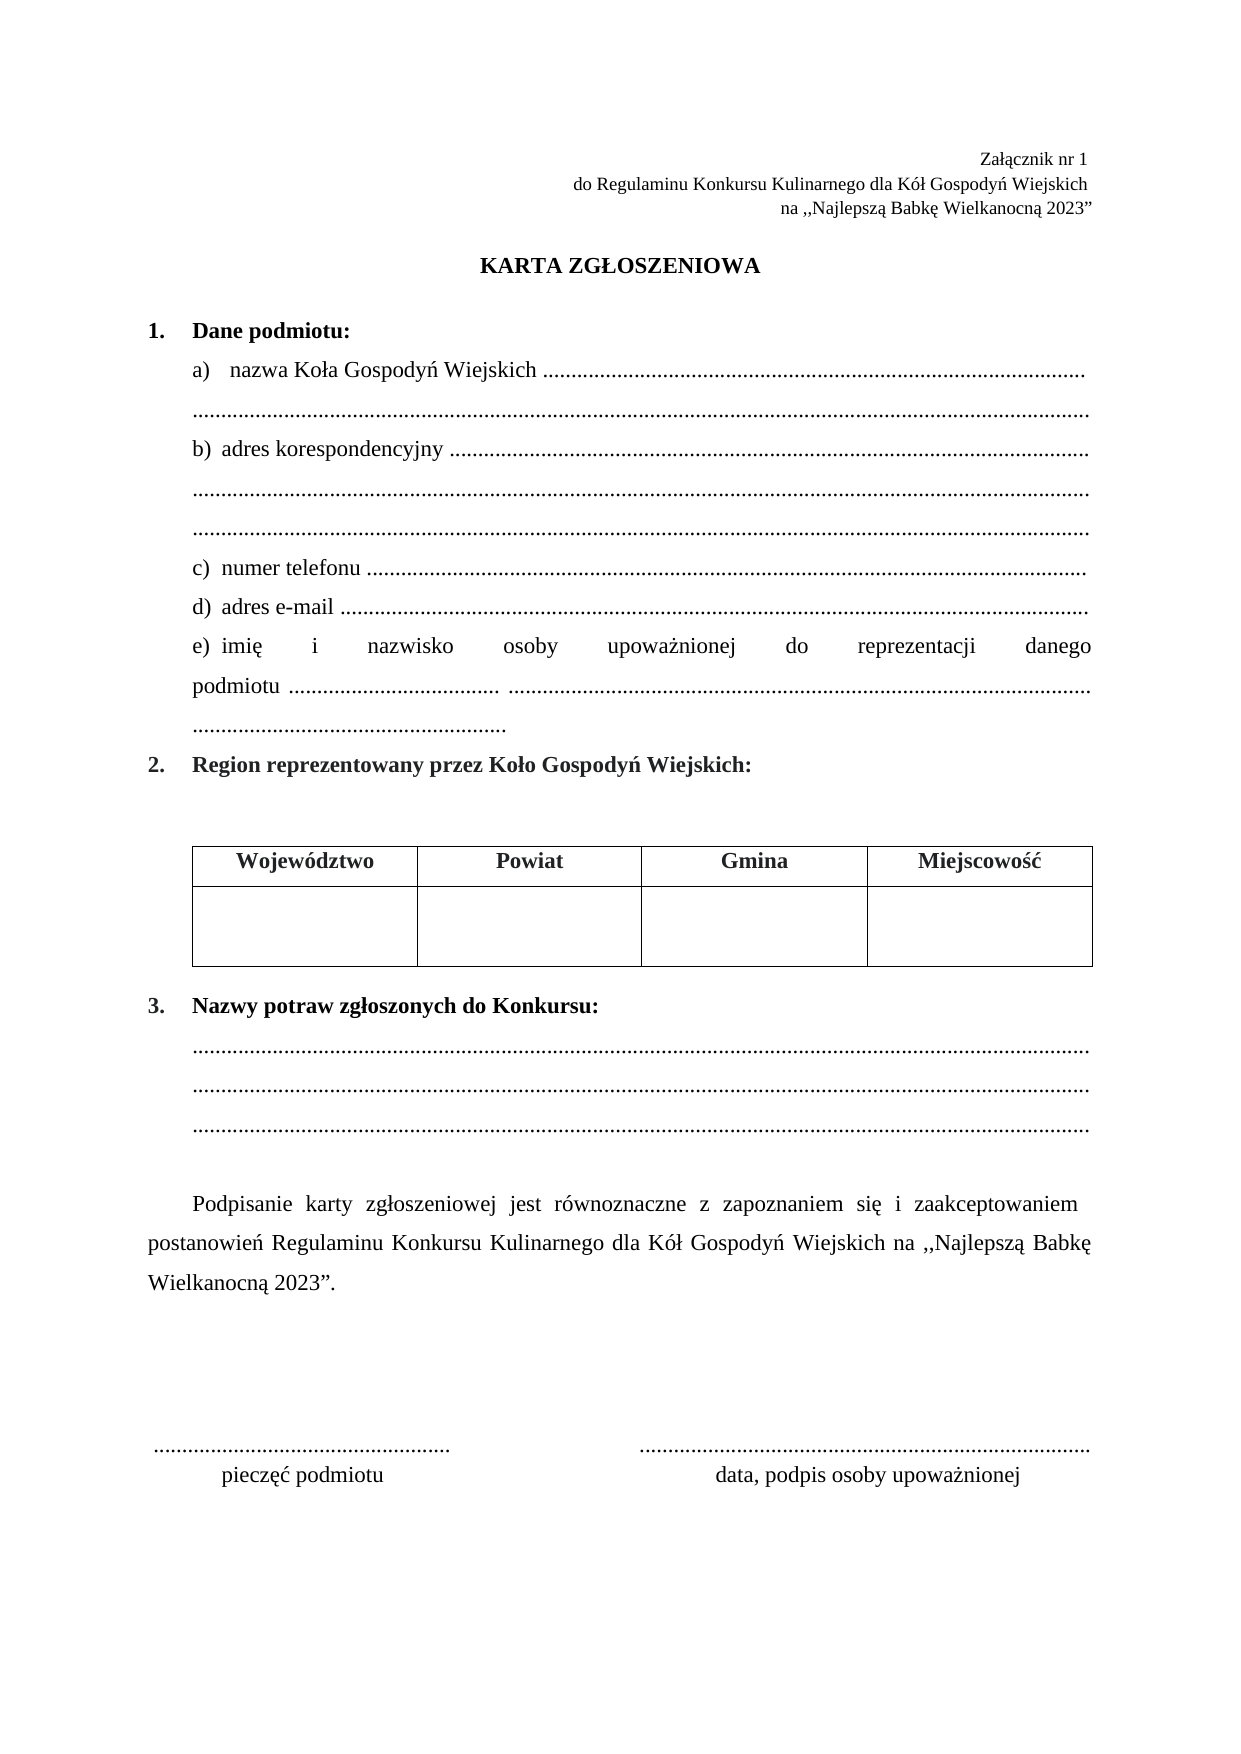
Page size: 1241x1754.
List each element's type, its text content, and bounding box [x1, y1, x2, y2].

table_header Powiat [418, 847, 641, 886]
table_header Miejscowość [868, 847, 1092, 886]
list nazwa Koła Gospodyń Wiejskich ............................................................................................... [192, 356, 1093, 382]
table_header Gmina [642, 847, 867, 886]
table_cell [868, 887, 1092, 966]
list adres korespondencyjny ................................................................................................................ .......................................................................................................................................................................................................................................................................................................................... [192, 435, 1093, 540]
list ............................................................................................................................................................. [192, 1111, 1093, 1137]
list numer telefonu .............................................................................................................................. [192, 553, 1093, 580]
text KARTA ZGŁOSZENIOWA [148, 252, 1093, 278]
text Załącznik nr 1 do Regulaminu Konkursu Kulinarnego dla Kół Gospodyń Wiejskich na ,,Najlepszą Babkę Wielkanocną 2023” [148, 148, 1093, 219]
list ............................................................................................................................................................. [192, 396, 1093, 422]
table_cell [193, 887, 417, 966]
list adres e-mail ................................................................................................................................... [192, 593, 1093, 619]
table_header Województwo [193, 847, 417, 886]
list Region reprezentowany przez Koło Gospodyń Wiejskich: [148, 751, 1093, 819]
table_cell [642, 887, 867, 966]
text pieczęć podmiotu data, podpis osoby upoważnionej [148, 1461, 1093, 1488]
list Nazwy potraw zgłoszonych do Konkursu: [148, 992, 1093, 1019]
list .......................................................................................................................................................................................................................................................................................................................... [192, 1032, 1093, 1098]
table_cell [418, 887, 641, 966]
text Podpisanie karty zgłoszeniowej jest równoznaczne z zapoznaniem się i zaakceptowaniem postanowień Regulaminu Konkursu Kulinarnego dla Kół Gospodyń Wiejskich na ,,Najlepszą Babkę Wielkanocną 2023”. [148, 1190, 1093, 1295]
list Dane podmiotu: [148, 317, 1093, 343]
list imię i nazwisko osoby upoważnionej do reprezentacji danego podmiotu ..................................... ............................................................................................................................................................. [192, 632, 1093, 738]
text .................................................... ............................................................................... [148, 1431, 1093, 1458]
